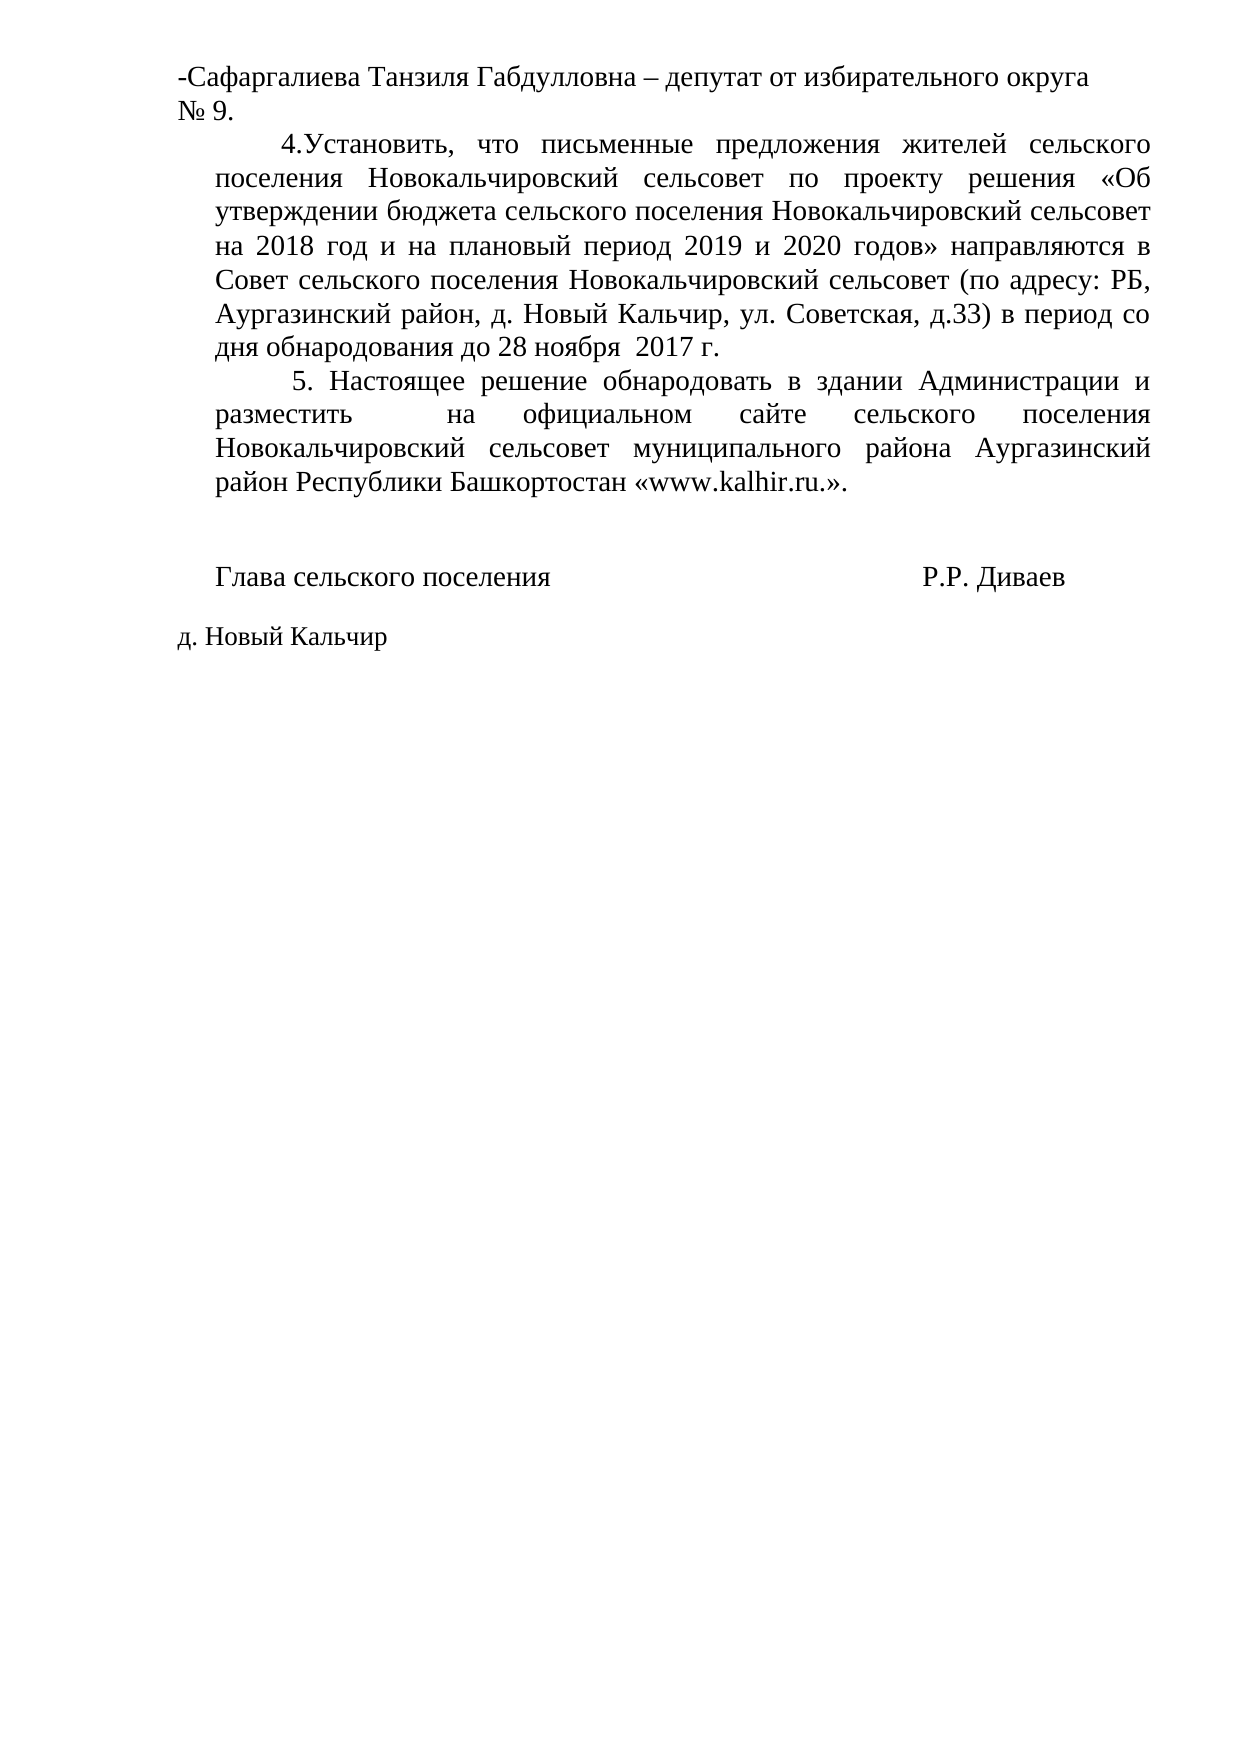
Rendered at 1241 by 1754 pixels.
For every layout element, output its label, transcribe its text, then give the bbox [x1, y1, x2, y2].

text д. Новый Кальчир [177, 620, 1152, 651]
text 5. Настоящее решение обнародовать в здании Администрации и разместить на официальном сайте сельского поселения Новокальчировский сельсовет муниципального района Аургазинский район Республики Башкортостан «www.kalhir.ru.». [215, 363, 1152, 497]
text -Сафаргалиева Танзиля Габдулловна – депутат от избирательного округа [177, 59, 1152, 93]
text № 9. [177, 93, 1152, 126]
text 4.Установить, что письменные предложения жителей сельского поселения Новокальчировский сельсовет по проекту решения «Об утверждении бюджета сельского поселения Новокальчировский сельсовет на 2018 год и на плановый период 2019 и 2020 годов» направляются в Совет сельского поселения Новокальчировский сельсовет (по адресу: РБ, Аургазинский район, д. Новый Кальчир, ул. Советская, д.33) в период со дня обнародования до 28 ноября 2017 г. [215, 126, 1152, 363]
text Глава сельского поселения Р.Р. Диваев [215, 559, 1152, 592]
